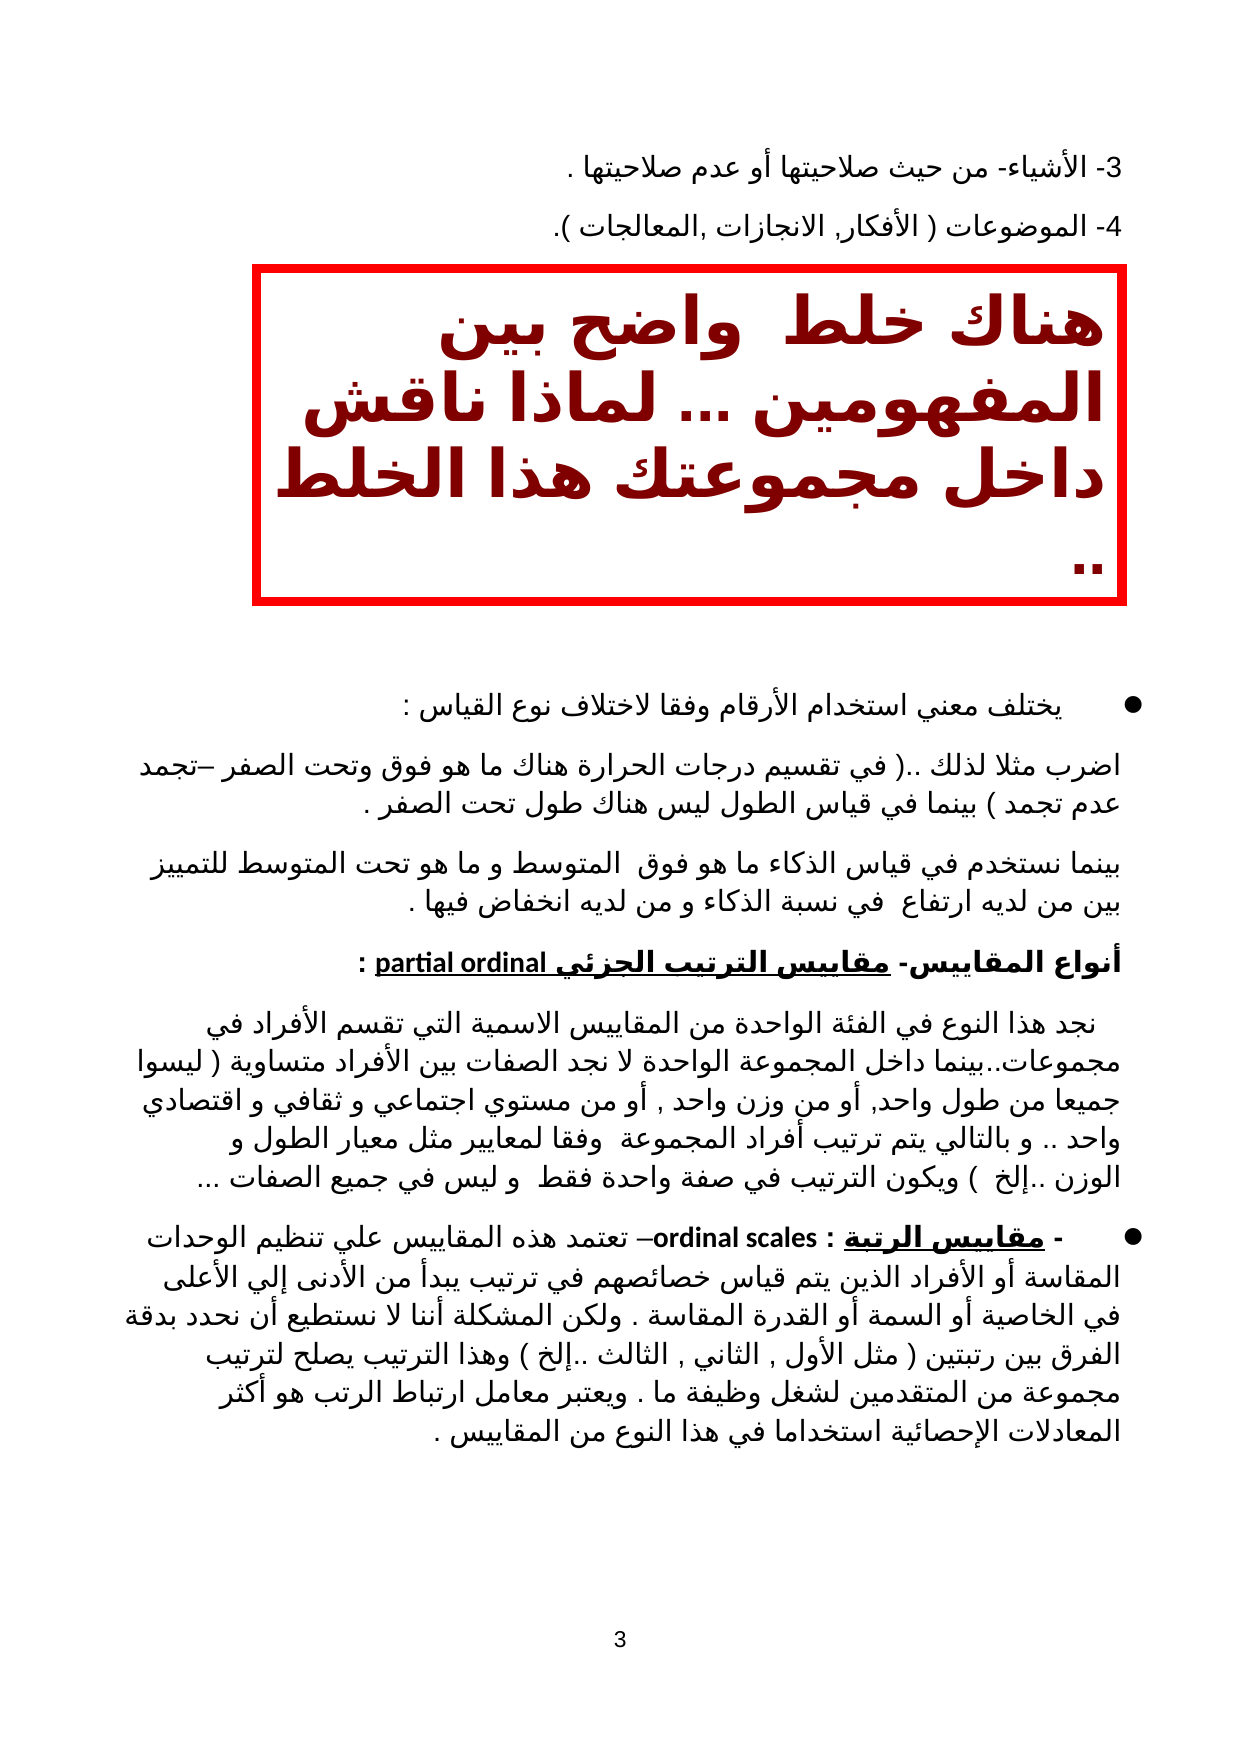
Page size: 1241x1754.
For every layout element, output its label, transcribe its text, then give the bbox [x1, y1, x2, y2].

text اضرب مثلا لذلك ..( في تقسيم درجات الحرارة هناك ما هو فوق وتحت الصفر –تجمد عدم تجمد ) بينما في قياس الطول ليس هناك طول تحت الصفر . [118, 748, 1122, 820]
text 3- الأشياء- من حيث صلاحيتها أو عدم صلاحيتها . [118, 150, 1122, 183]
text نجد هذا النوع في الفئة الواحدة من المقاييس الاسمية التي تقسم الأفراد في مجموعات..بينما داخل المجموعة الواحدة لا نجد الصفات بين الأفراد متساوية ( ليسوا جميعا من طول واحد, أو من وزن واحد , أو من مستوي اجتماعي و ثقافي و اقتصادي واحد .. و بالتالي يتم ترتيب أفراد المجموعة وفقا لمعايير مثل معيار الطول و الوزن ..إلخ ) ويكون الترتيب في صفة واحدة فقط و ليس في جميع الصفات ... [118, 1006, 1122, 1193]
text أنواع المقاييس- مقاييس الترتيب الجزئي partial ordinal : [118, 944, 1122, 979]
list يختلف معني استخدام الأرقام وفقا لاختلاف نوع القياس : [118, 688, 1122, 722]
text بينما نستخدم في قياس الذكاء ما هو فوق المتوسط و ما هو تحت المتوسط للتمييز بين من لديه ارتفاع في نسبة الذكاء و من لديه انخفاض فيها . [118, 846, 1122, 918]
list - مقاييس الرتبة : ordinal scales– تعتمد هذه المقاييس علي تنظيم الوحدات المقاسة أو الأفراد الذين يتم قياس خصائصهم في ترتيب يبدأ من الأدنى إلي الأعلى في الخاصية أو السمة أو القدرة المقاسة . ولكن المشكلة أننا لا نستطيع أن نحدد بدقة الفرق بين رتبتين ( مثل الأول , الثاني , الثالث ..إلخ ) وهذا الترتيب يصلح لترتيب مجموعة من المتقدمين لشغل وظيفة ما . ويعتبر معامل ارتباط الرتب هو أكثر المعادلات الإحصائية استخداما في هذا النوع من المقاييس . [118, 1219, 1122, 1447]
text 4- الموضوعات ( الأفكار, الانجازات ,المعالجات ). [118, 209, 1122, 243]
